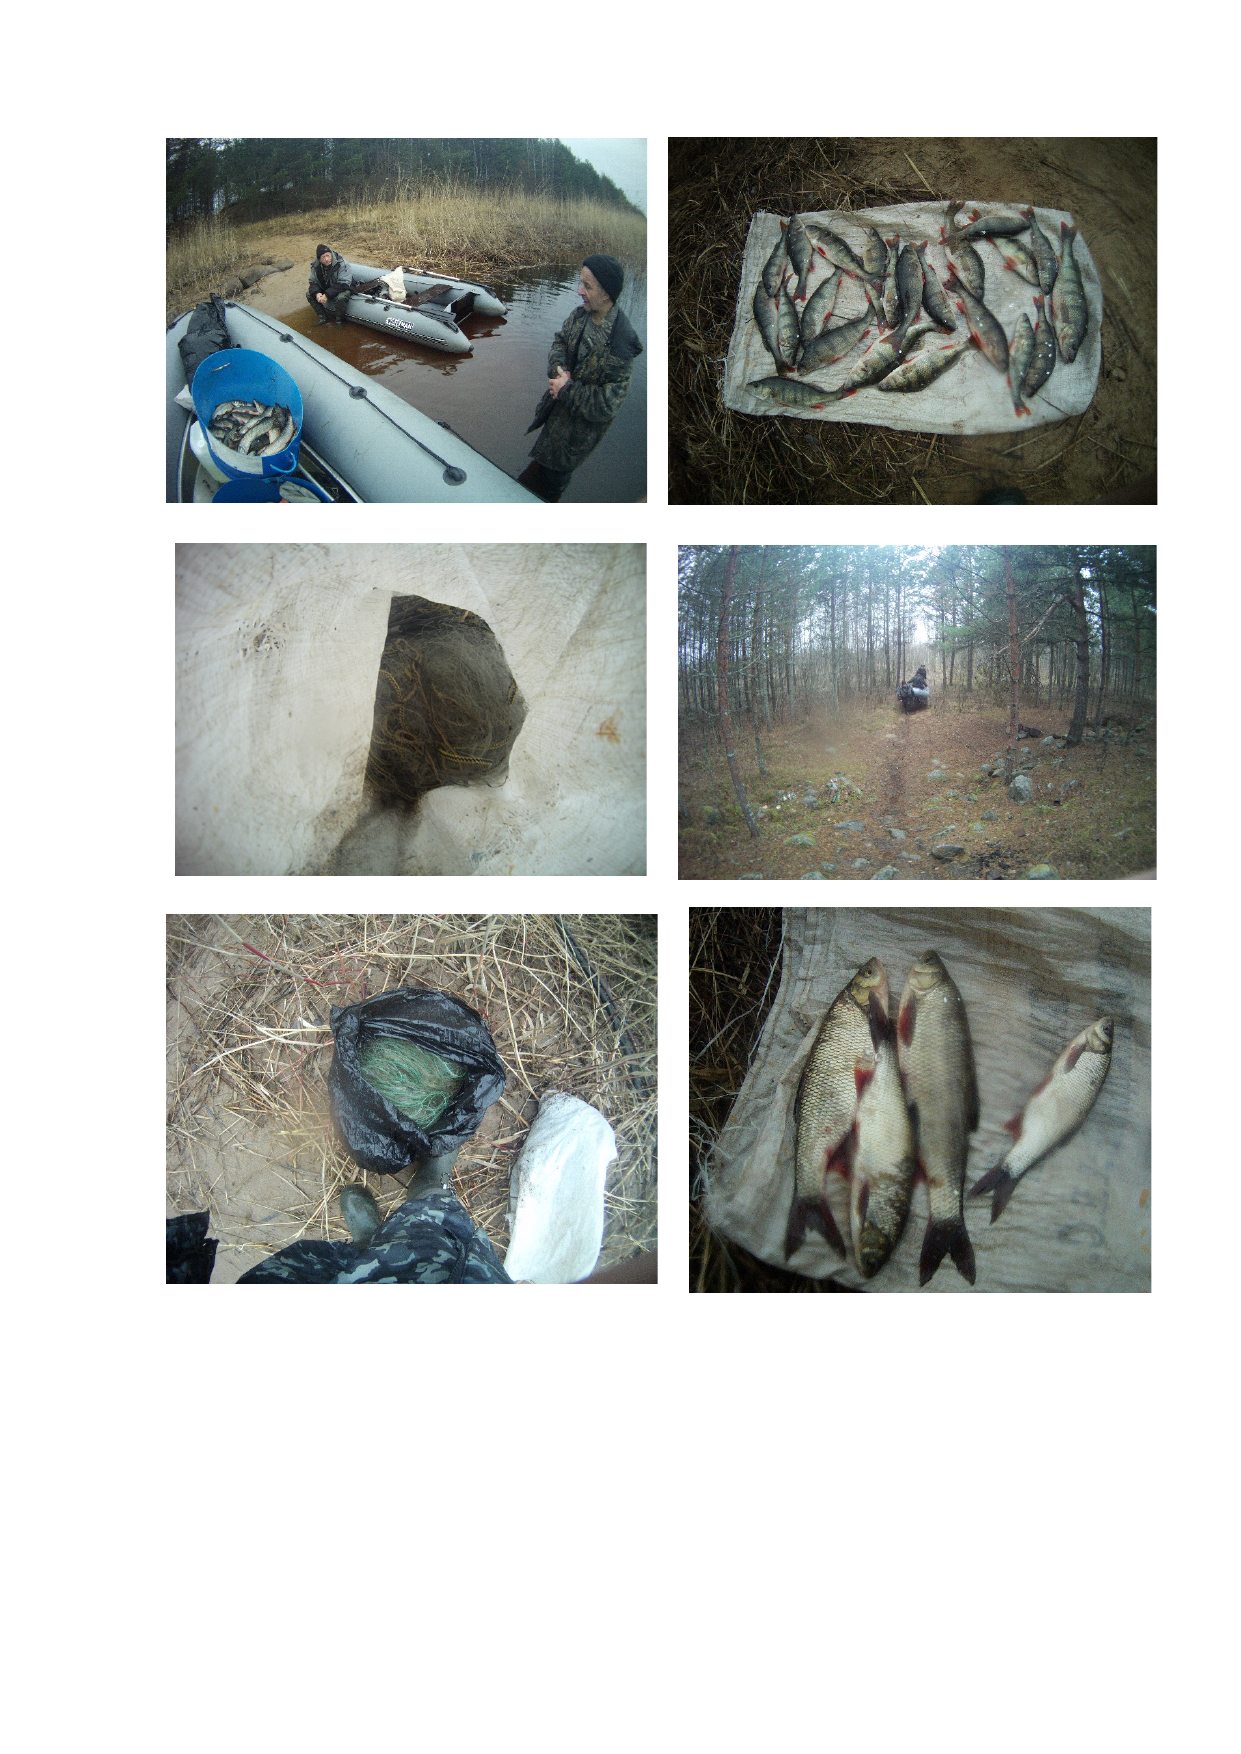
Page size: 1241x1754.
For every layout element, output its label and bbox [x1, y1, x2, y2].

picture [678, 545, 1157, 880]
table_header [665, 118, 1163, 543]
picture [166, 138, 648, 503]
picture [666, 137, 1157, 503]
picture [166, 914, 658, 1284]
table_cell [166, 543, 664, 900]
table_header [166, 118, 664, 543]
table_cell [665, 543, 1163, 900]
picture [689, 907, 1152, 1293]
table_cell [166, 900, 664, 1308]
table_cell [665, 900, 1163, 1308]
picture [175, 543, 647, 876]
